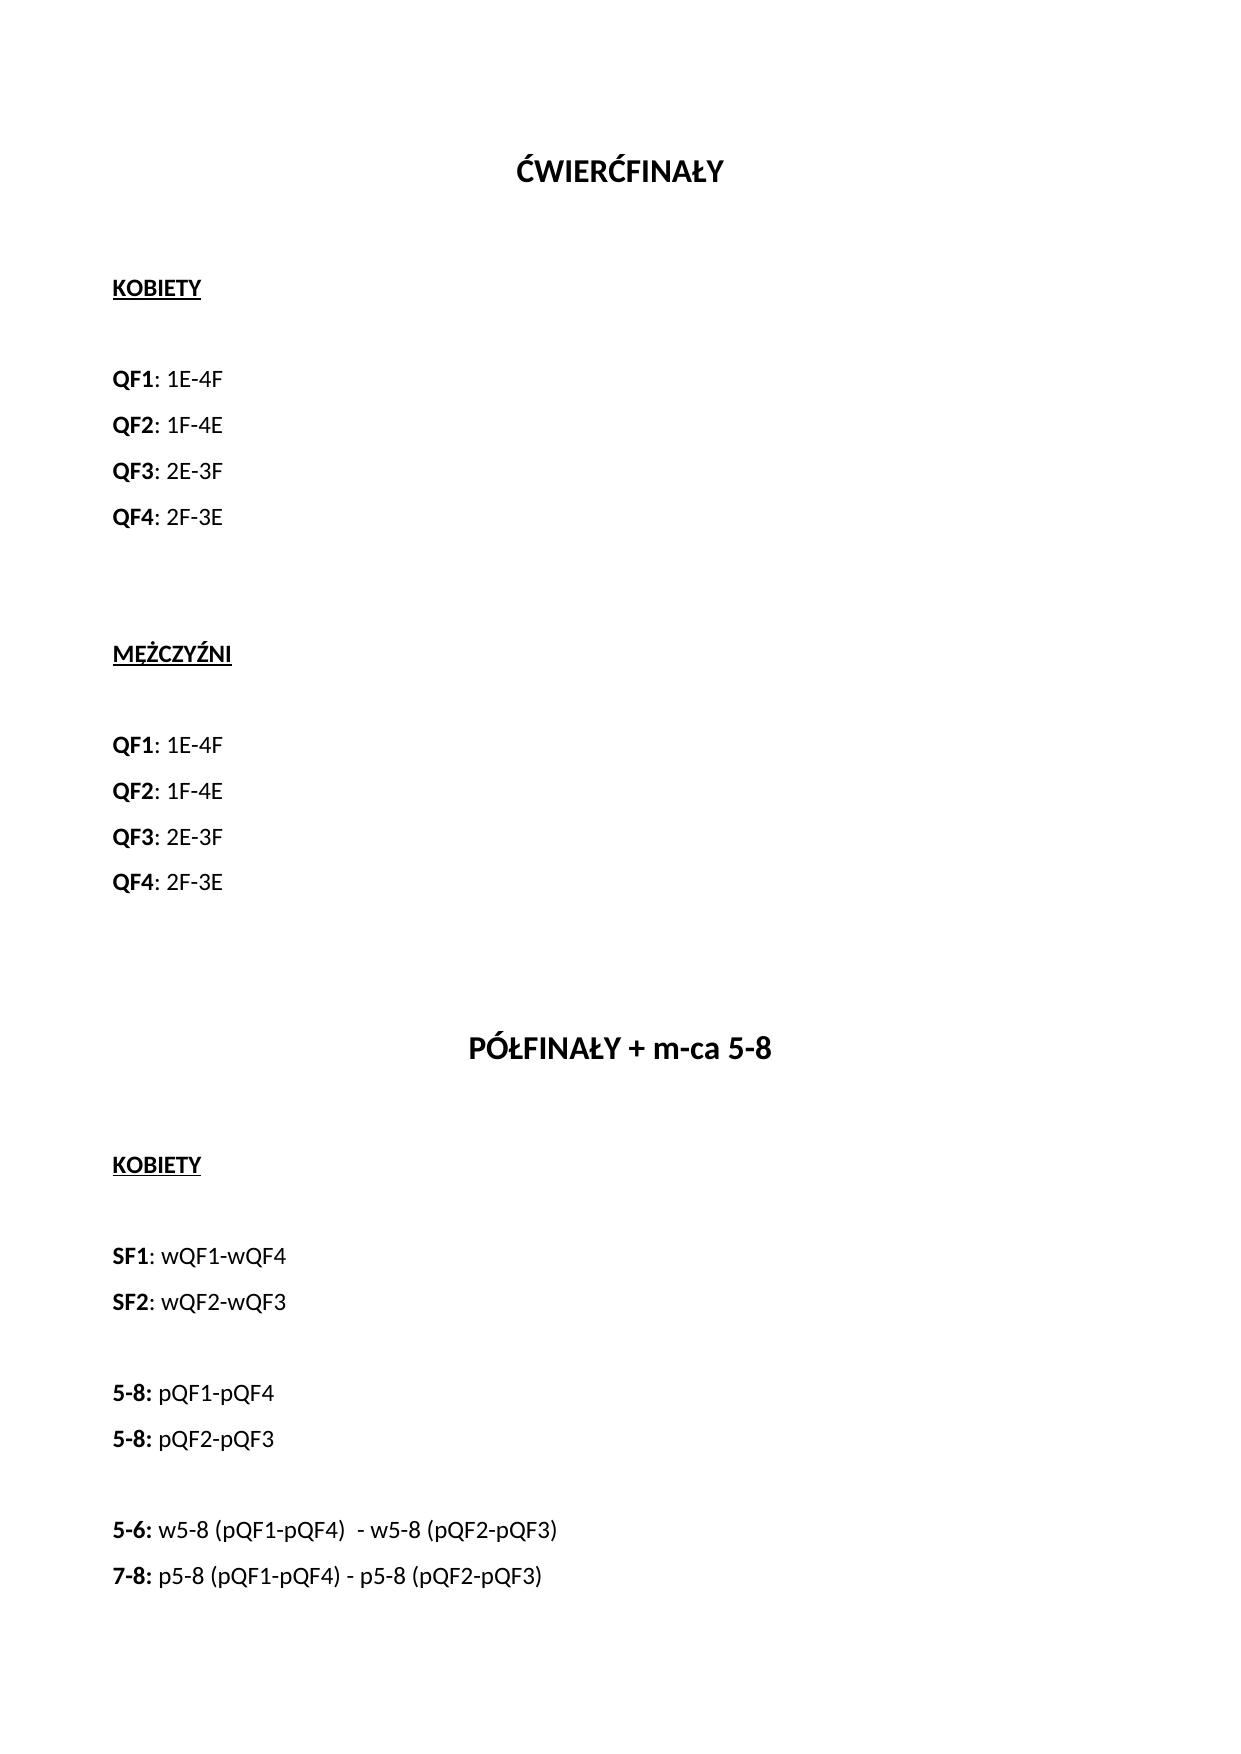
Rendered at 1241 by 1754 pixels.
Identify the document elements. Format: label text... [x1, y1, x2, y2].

text MĘŻCZYŹNI [112, 638, 1128, 668]
text QF2: 1F-4E [112, 775, 1128, 806]
text QF4: 2F-3E [112, 501, 1128, 531]
text QF1: 1E-4F [112, 729, 1128, 760]
text SF1: wQF1-wQF4 [112, 1240, 1128, 1271]
text 5-8: pQF2-pQF3 [112, 1423, 1128, 1454]
text QF3: 2E-3F [112, 821, 1128, 851]
text PÓŁFINAŁY + m-ca 5-8 [112, 1027, 1128, 1067]
text SF2: wQF2-wQF3 [112, 1286, 1128, 1317]
text QF4: 2F-3E [112, 867, 1128, 897]
text QF1: 1E-4F [112, 363, 1128, 394]
text KOBIETY [112, 272, 1128, 303]
text KOBIETY [112, 1149, 1128, 1179]
text 5-8: pQF1-pQF4 [112, 1377, 1128, 1408]
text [112, 1515, 1128, 1545]
text QF3: 2E-3F [112, 455, 1128, 486]
text QF2: 1F-4E [112, 409, 1128, 440]
text 7-8: p5-8 (pQF1-pQF4) - p5-8 (pQF2-pQF3) [112, 1560, 1128, 1591]
text ĆWIERĆFINAŁY [112, 150, 1128, 191]
